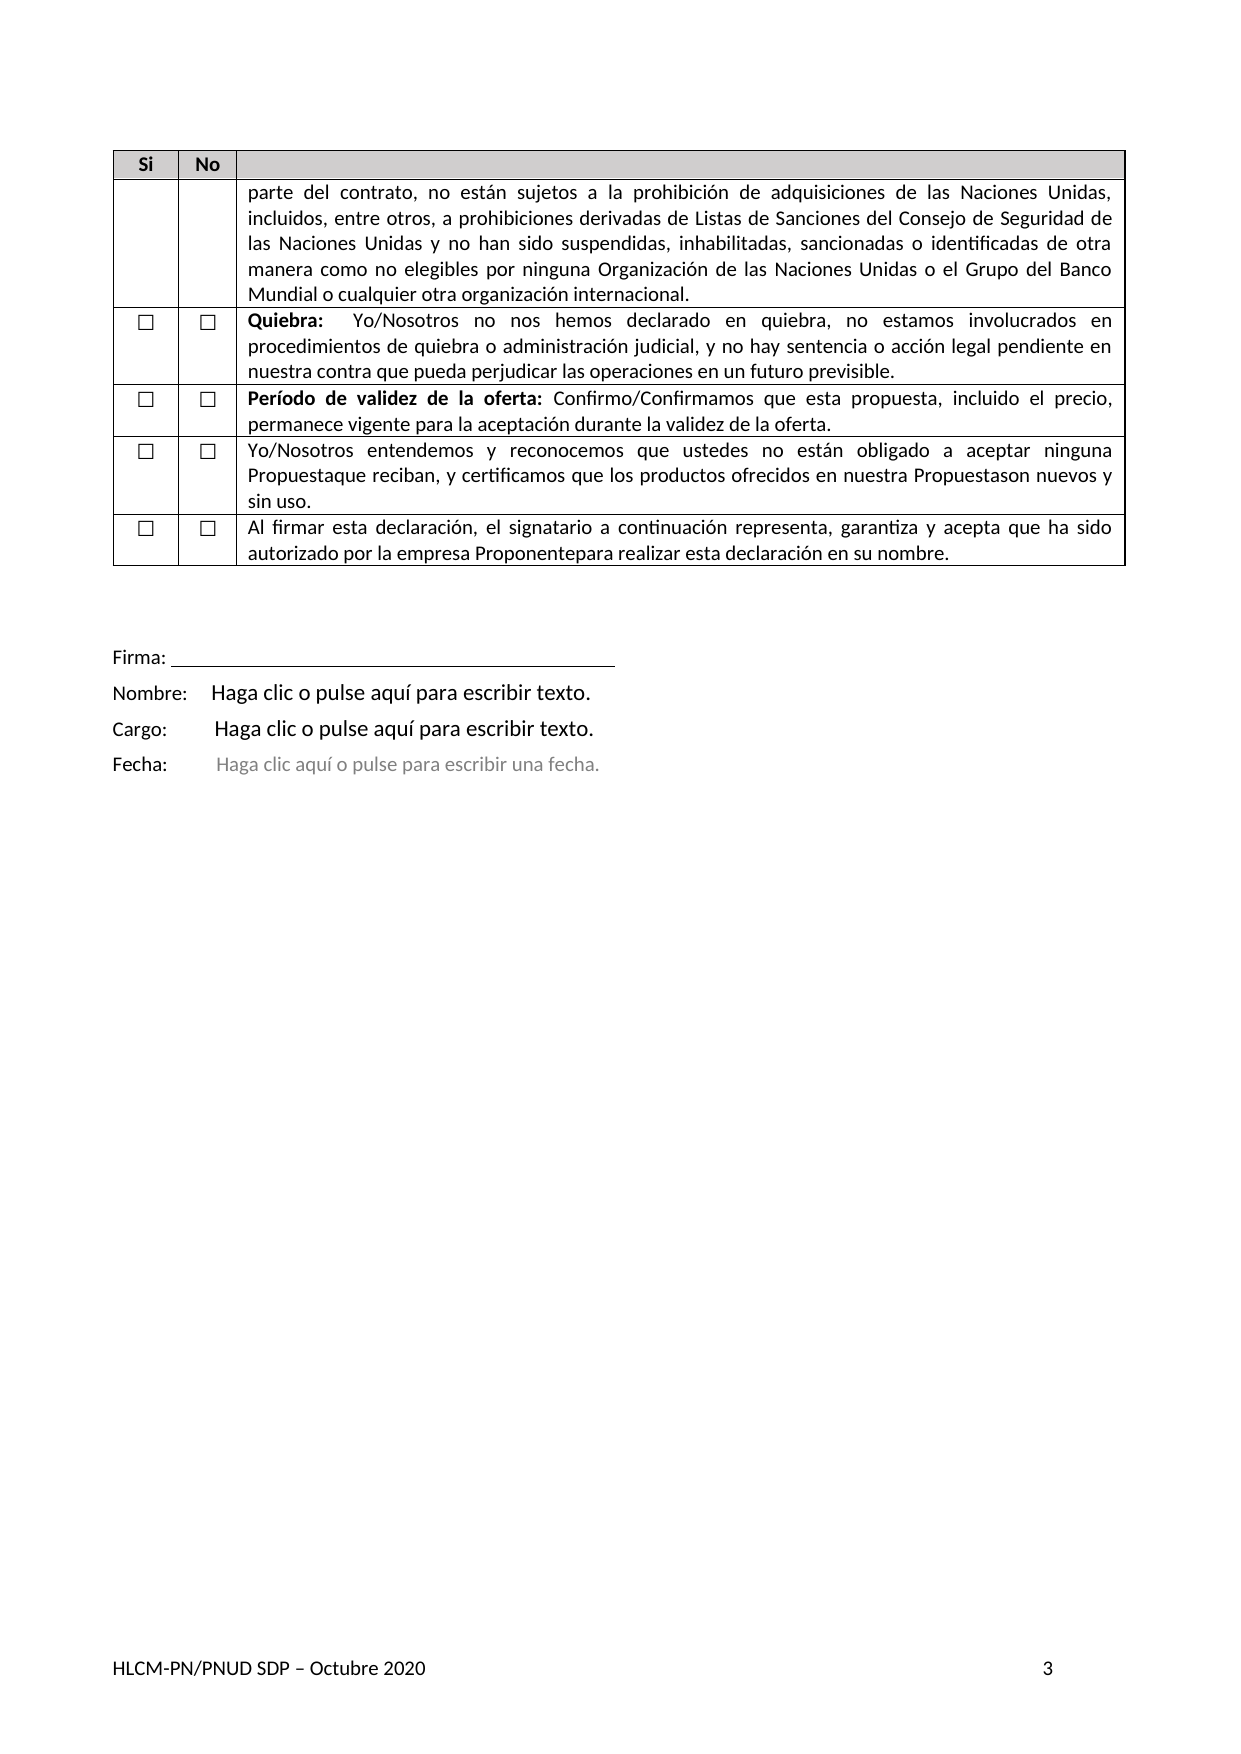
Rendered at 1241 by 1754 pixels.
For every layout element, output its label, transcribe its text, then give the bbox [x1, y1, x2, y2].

table_cell Yo/Nosotros entendemos y reconocemos que ustedes no están obligado a aceptar ninguna Propuestaque reciban, y certificamos que los productos ofrecidos en nuestra Propuestason nuevos y sin uso. [237, 437, 1124, 513]
table_header [237, 151, 1124, 178]
table_header No [179, 151, 236, 178]
table_cell Al firmar esta declaración, el signatario a continuación representa, garantiza y acepta que ha sido autorizado por la empresa Proponentepara realizar esta declaración en su nombre. [237, 515, 1124, 565]
table_header Si [114, 151, 178, 178]
text Nombre: [112, 678, 1128, 706]
text Cargo: [112, 714, 1128, 742]
text Fecha: [112, 751, 1128, 776]
table_cell Período de validez de la oferta: Confirmo/Confirmamos que esta propuesta, incluido el precio, permanece vigente para la aceptación durante la validez de la oferta. [237, 385, 1124, 436]
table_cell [237, 180, 1124, 307]
table_cell Quiebra: Yo/Nosotros no nos hemos declarado en quiebra, no estamos involucrados en procedimientos de quiebra o administración judicial, y no hay sentencia o acción legal pendiente en nuestra contra que pueda perjudicar las operaciones en un futuro previsible. [237, 308, 1124, 384]
text Firma: [112, 644, 1128, 669]
